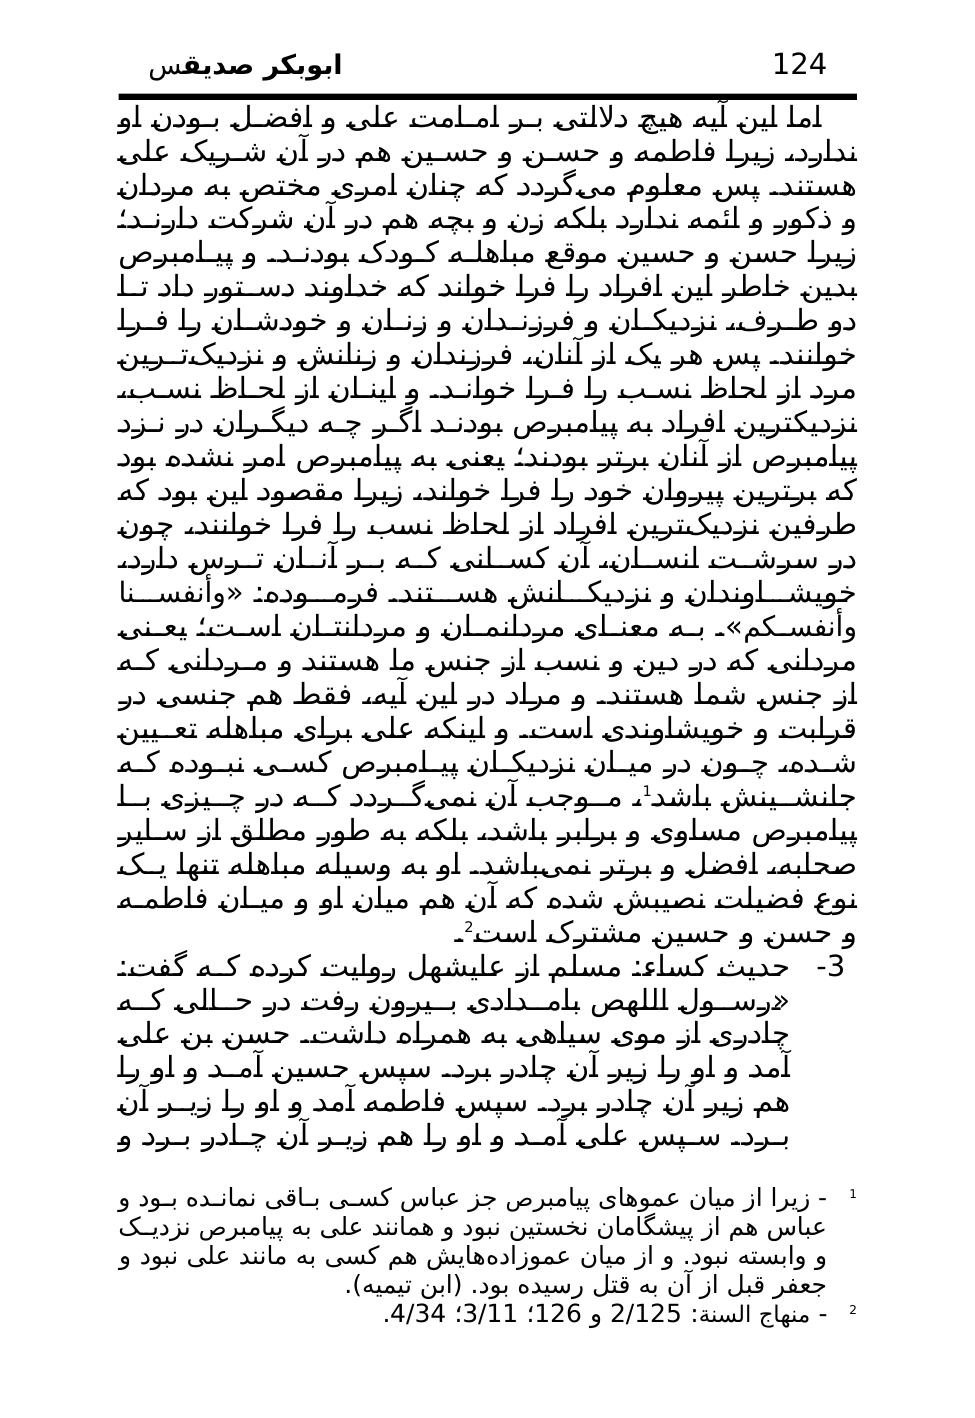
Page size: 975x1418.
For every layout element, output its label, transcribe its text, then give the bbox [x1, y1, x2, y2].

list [118, 949, 827, 1153]
text اما این آیه هیچ دلالتی بر امامت علی و افضل بودن او ندارد، زیرا فاطمه و حسن و حسین هم در آن شریک علی هستند. پس معلوم می‌گردد که چنان امری مختص به مردان و ذکور و ائمه ندارد بلکه زن و بچه هم در آن شرکت دارند؛ زیرا حسن و حسین موقع مباهله کودک بودند. و پیامبرص بدین خاطر این افراد را فرا خواند که خداوند دستور داد تا دو طرف، نزدیکان و فرزندان و زنان و خودشان را فرا خوانند. پس هر یک از آنان، فرزندان و زنانش و نزدیک‌ترین مرد از لحاظ نسب را فرا خواند. و اینان از لحاظ نسب، نزدیکترین افراد به پیامبرص بودند اگر چه دیگران در نزد پیامبرص از آنان برتر بودند؛ یعنی به پیامبرص امر نشده بود که برترین پیروان خود را فرا خواند، زیرا مقصود این بود که طرفین نزدیک‌ترین افراد از لحاظ نسب را فرا خوانند، چون در سرشت انسان، آن کسانی که بر آنان ترس دارد، خویشاوندان و نزدیکانش هستند. فرموده: «وأنفسنا وأنفسکم». به معنای مردانمان و مردانتان است؛ یعنی مردانی که در دین و نسب از جنس ما هستند و مردانی که از جنس شما هستند. و مراد در این آیه، فقط هم جنسی در قرابت و خویشاوندی است. و اینکه علی برای مباهله تعیین شده، چون در میان نزدیکان پیامبرص کسی نبوده که جانشینش باشد، موجب آن نمی‌گردد که در چیزی با پیامبرص مساوی و برابر باشد، بلکه به طور مطلق از سایر صحابه، افضل و برتر نمی‌باشد. او به وسیله مباهله تنها یک نوع فضیلت نصیبش شده که آن هم میان او و میان فاطمه و حسن و حسین مشترک است. [118, 100, 857, 949]
